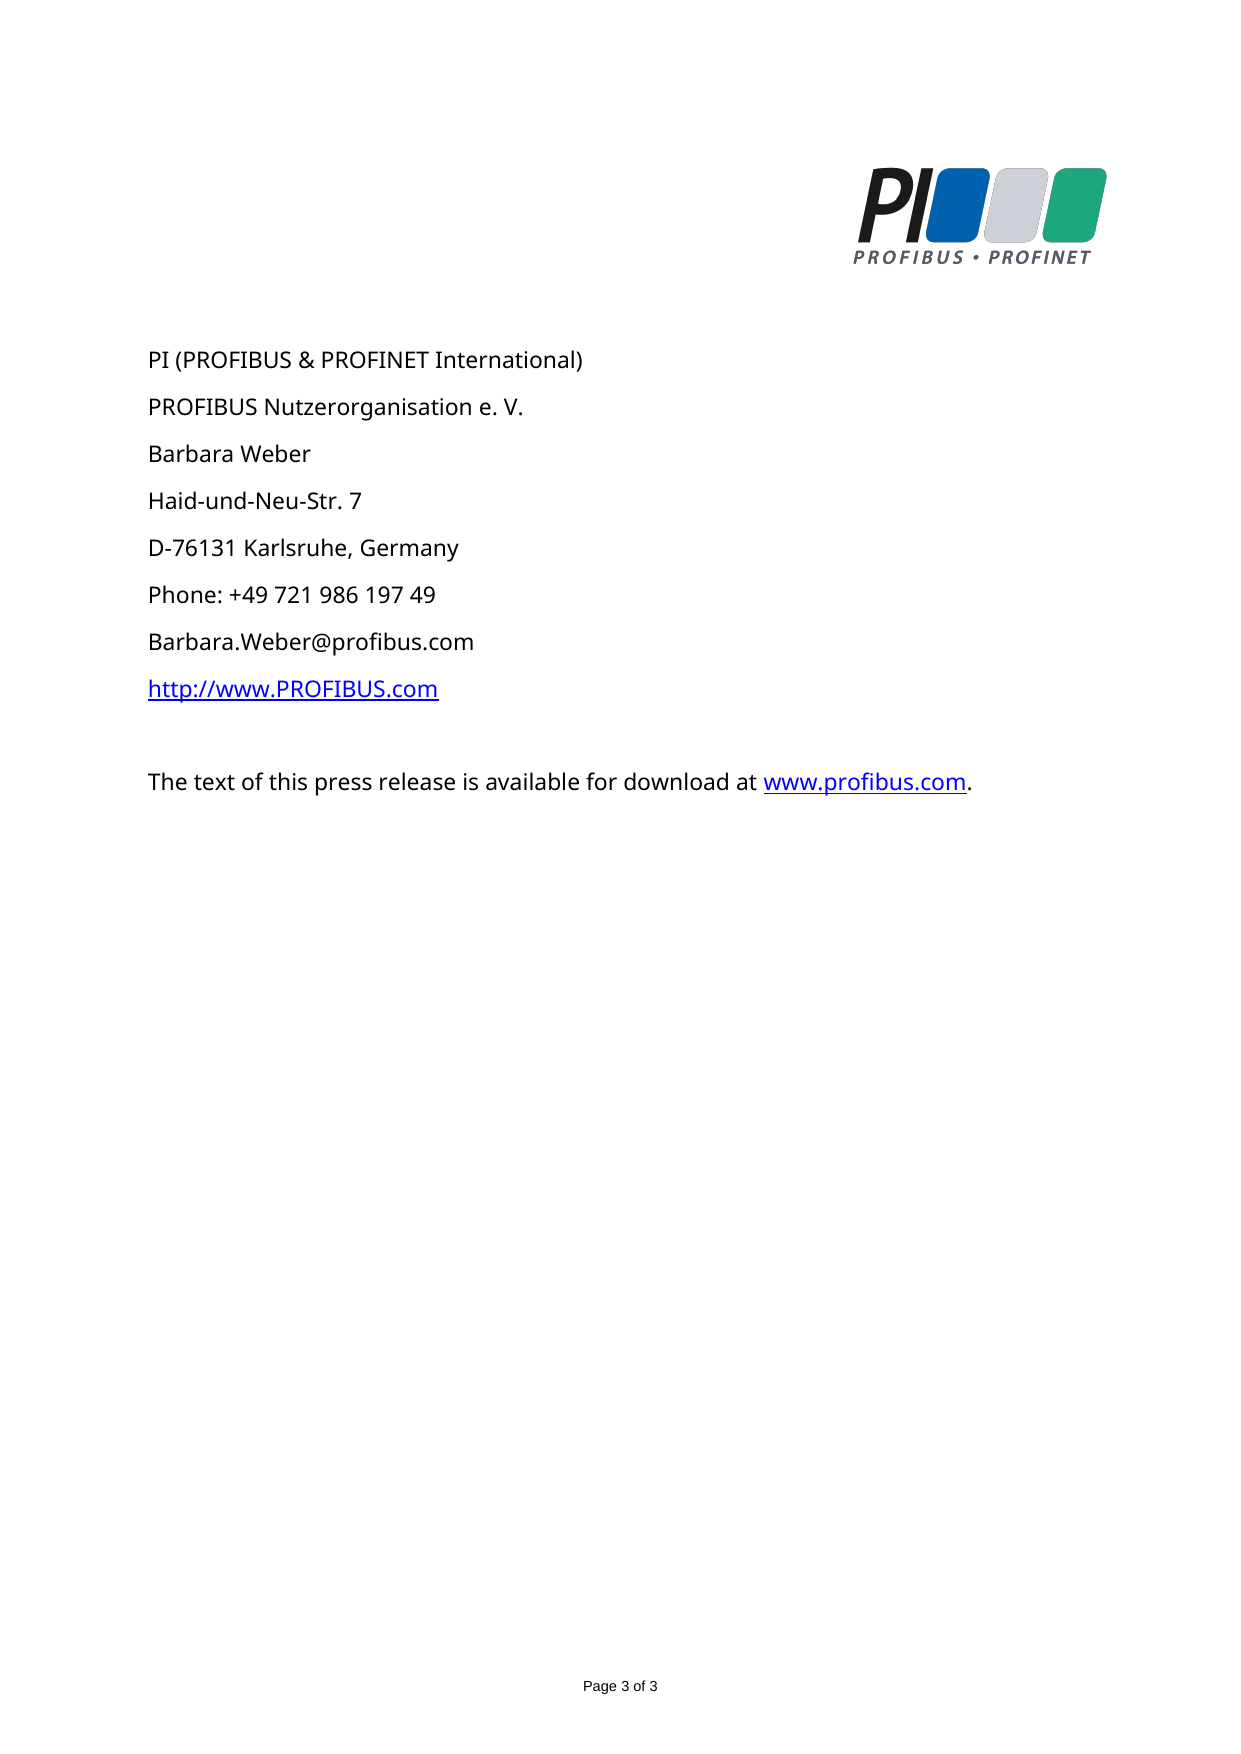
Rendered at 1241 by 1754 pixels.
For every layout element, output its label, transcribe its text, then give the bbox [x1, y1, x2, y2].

text http://www.PROFIBUS.com [148, 672, 1092, 704]
text PROFIBUS Nutzerorganisation e. V. [148, 391, 1092, 422]
subtitle D-76131 Karlsruhe, Germany [148, 532, 1092, 563]
text PI (PROFIBUS & PROFINET International) [148, 344, 1092, 376]
text Barbara Weber [148, 438, 1092, 469]
picture [850, 163, 1110, 270]
subtitle Haid-und-Neu-Str. 7 [148, 485, 1092, 516]
text The text of this press release is available for download at www.profibus.com. [148, 719, 1092, 797]
text Phone: +49 721 986 197 49 [148, 579, 1092, 610]
text Barbara.Weber@profibus.com [148, 626, 1092, 657]
